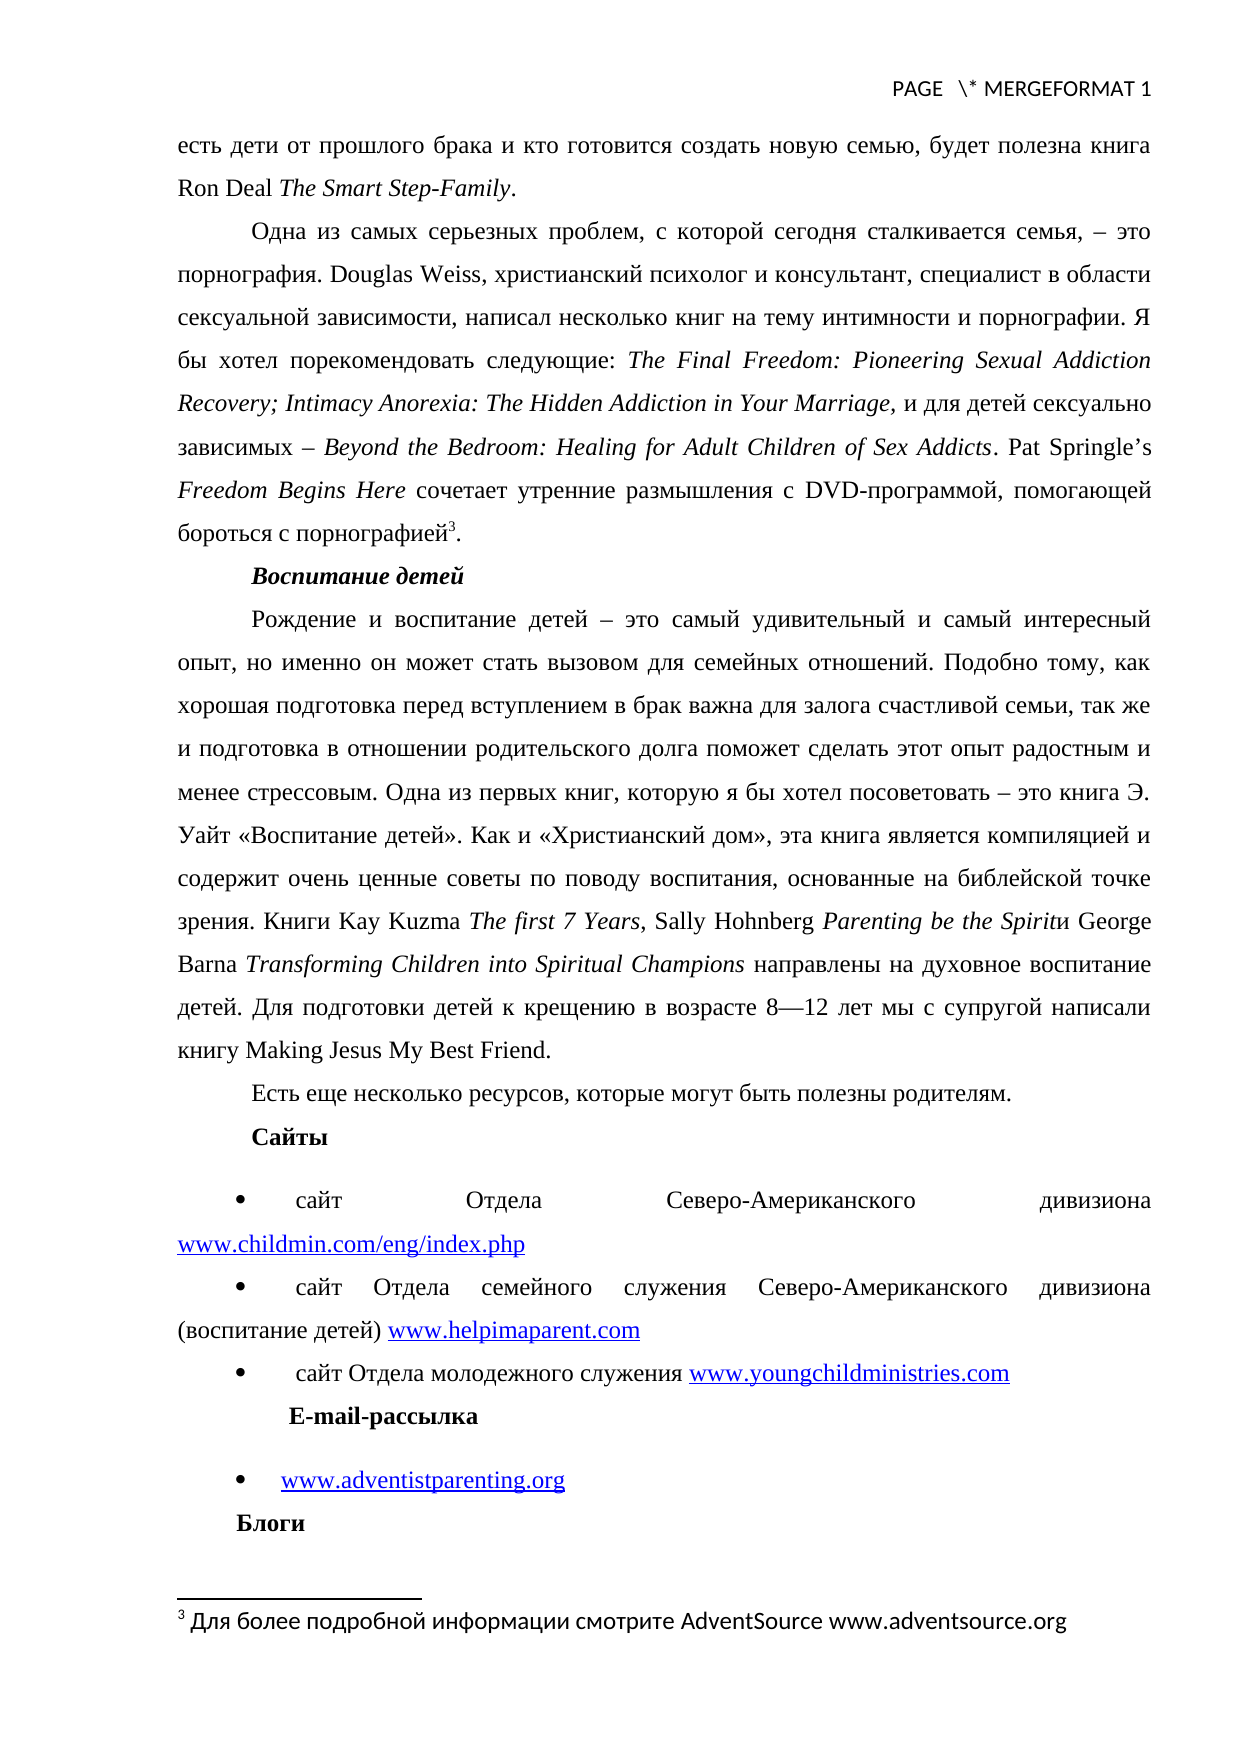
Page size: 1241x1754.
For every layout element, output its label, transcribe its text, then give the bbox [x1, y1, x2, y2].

text Блоги [177, 1508, 1152, 1537]
text Воспитание детей [177, 561, 1152, 590]
text Рождение и воспитание детей – это самый удивительный и самый интересный опыт, но именно он может стать вызовом для семейных отношений. Подобно тому, как хорошая подготовка перед вступлением в брак важна для залога счастливой семьи, так же и подготовка в отношении родительского долга поможет сделать этот опыт радостным и менее стрессовым. Одна из первых книг, которую я бы хотел посоветовать – это книга Э. Уайт «Воспитание детей». Как и «Христианский дом», эта книга является компиляцией и содержит очень ценные советы по поводу воспитания, основанные на библейской точке зрения. Книги Kay Kuzma The first 7 Years, Sally Hohnberg Parenting be the Spiritи George Barna Transforming Children into Spiritual Champions направлены на духовное воспитание детей. Для подготовки детей к крещению в возрасте 8—12 лет мы с супругой написали книгу Making Jesus My Best Friend. [177, 604, 1152, 1064]
list сайт Отдела молодежного служения www.youngchildministries.com [177, 1358, 1152, 1387]
text Одна из самых серьезных проблем, с которой сегодня сталкивается семья, – это порнография. Douglas Weiss, христианский психолог и консультант, специалист в области сексуальной зависимости, написал несколько книг на тему интимности и порнографии. Я бы хотел порекомендовать следующие: The Final Freedom: Pioneering Sexual Addiction Recovery; Intimacy Anorexia: The Hidden Addiction in Your Marriage, и для детей сексуально зависимых – Beyond the Bedroom: Healing for Adult Children of Sex Addicts. Pat Springle’s Freedom Begins Here сочетает утренние размышления с DVD-программой, помогающей бороться с порнографией. [177, 216, 1152, 547]
text Есть еще несколько ресурсов, которые могут быть полезны родителям. [177, 1078, 1152, 1107]
text Е-mail-рассылка [215, 1401, 1152, 1430]
list www.adventistparenting.org [177, 1465, 1152, 1494]
text Сайты [177, 1122, 1152, 1150]
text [177, 130, 1152, 202]
list сайт Отдела Северо-Американского дивизиона www.childmin.com/eng/index.php [177, 1186, 1152, 1257]
list сайт Отдела семейного служения Северо-Американского дивизиона (воспитание детей) www.helpimaparent.com [177, 1272, 1152, 1344]
